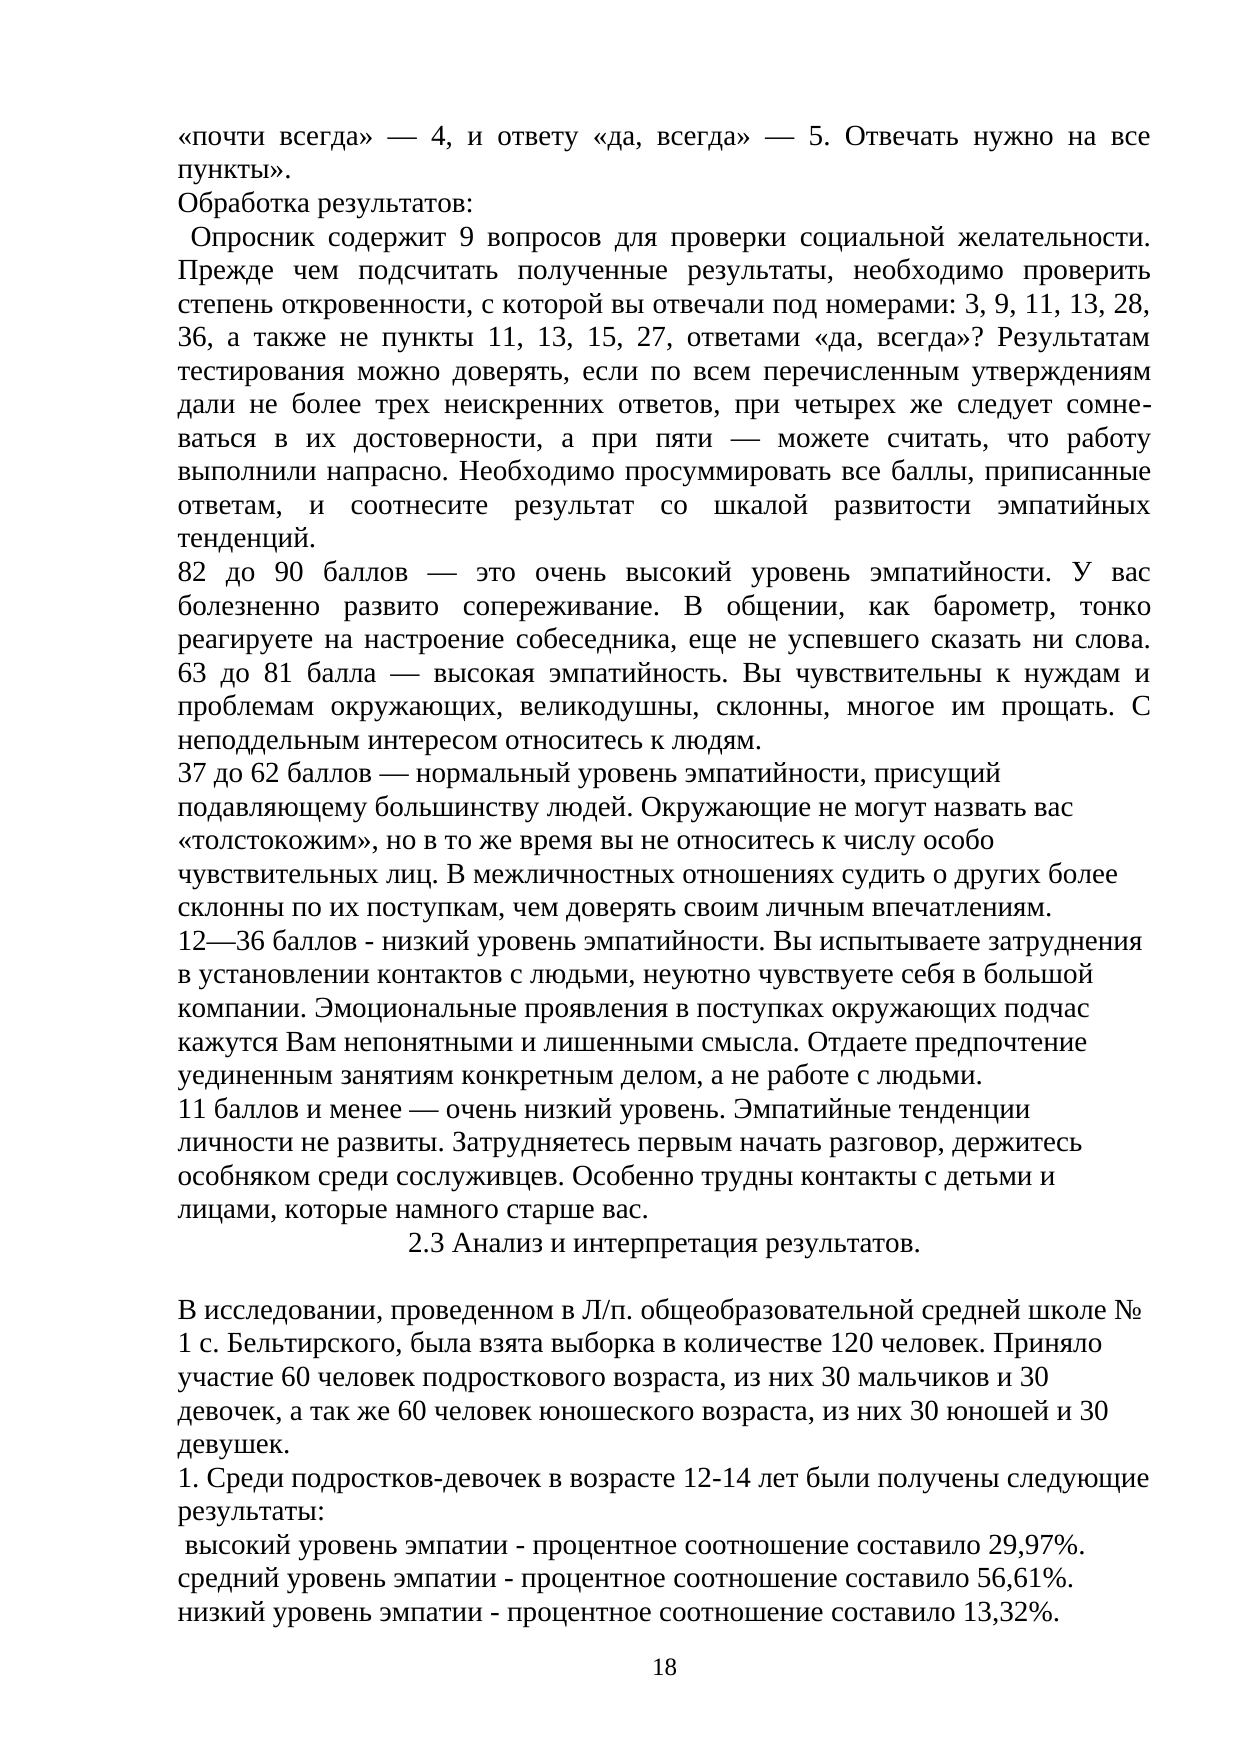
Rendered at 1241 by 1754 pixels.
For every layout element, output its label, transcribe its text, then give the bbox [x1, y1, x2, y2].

text Обработка результатов: [177, 185, 1152, 219]
text 12—36 баллов - низкий уровень эмпатийности. Вы испытываете затруднения в установлении контактов с людьми, неуютно чувствуете себя в большой компании. Эмоциональные проявления в поступках окружающих подчас кажутся Вам непонятными и лишенными смысла. Отдаете предпочтение уединенным занятиям конкретным делом, а не работе с людьми. [177, 923, 1152, 1091]
text низкий уровень эмпатии - процентное соотношение составило 13,32%. [177, 1594, 1152, 1627]
text средний уровень эмпатии - процентное соотношение составило 56,61%. [177, 1560, 1152, 1594]
text 1. Среди подростков-девочек в возрасте 12-14 лет были получены следующие результаты: [177, 1460, 1152, 1527]
text высокий уровень эмпатии - процентное соотношение составило 29,97%. [177, 1527, 1152, 1560]
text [177, 118, 1152, 185]
text 11 баллов и менее — очень низкий уровень. Эмпатийные тенденции личности не развиты. Затрудняетесь первым начать разговор, держитесь особняком среди сослуживцев. Особенно трудны контакты с детьми и лицами, которые намного старше вас. [177, 1091, 1152, 1225]
text 82 до 90 баллов — это очень высокий уровень эмпатийности. У вас болезненно развито сопереживание. В общении, как барометр, тонко реагируете на настроение собеседника, еще не успевшего сказать ни слова. 63 до 81 балла — высокая эмпатийность. Вы чувствительны к нуждам и проблемам окружающих, великодушны, склонны, многое им прощать. С неподдельным интересом относитесь к людям. [177, 554, 1152, 755]
text 37 до 62 баллов — нормальный уровень эмпатийности, присущий подавляющему большинству людей. Окружающие не могут назвать вас «толстокожим», но в то же время вы не относитесь к числу особо чувствительных лиц. В межличностных отношениях судить о других более склонны по их поступкам, чем доверять своим личным впечатлениям. [177, 755, 1152, 923]
text Опросник содержит 9 вопросов для проверки социальной желательности. Прежде чем подсчитать полученные результаты, необходимо проверить степень откровенности, с которой вы отвечали под номерами: 3, 9, 11, 13, 28, 36, а также не пункты 11, 13, 15, 27, ответами «да, всегда»? Результатам тестирования можно доверять, если по всем перечисленным утверждениям дали не более трех неискренних ответов, при четырех же следует сомневаться в их достоверности, а при пяти — можете считать, что работу выполнили напрасно. Необходимо просуммировать все баллы, приписанные ответам, и соотнесите результат со шкалой развитости эмпатийных тенденций. [177, 219, 1152, 554]
text 2.3 Анализ и интерпретация результатов. [177, 1225, 1152, 1258]
text В исследовании, проведенном в Л/п. общеобразовательной средней школе № 1 с. Бельтирского, была взята выборка в количестве 120 человек. Приняло участие 60 человек подросткового возраста, из них 30 мальчиков и 30 девочек, а так же 60 человек юношеского возраста, из них 30 юношей и 30 девушек. [177, 1292, 1152, 1460]
